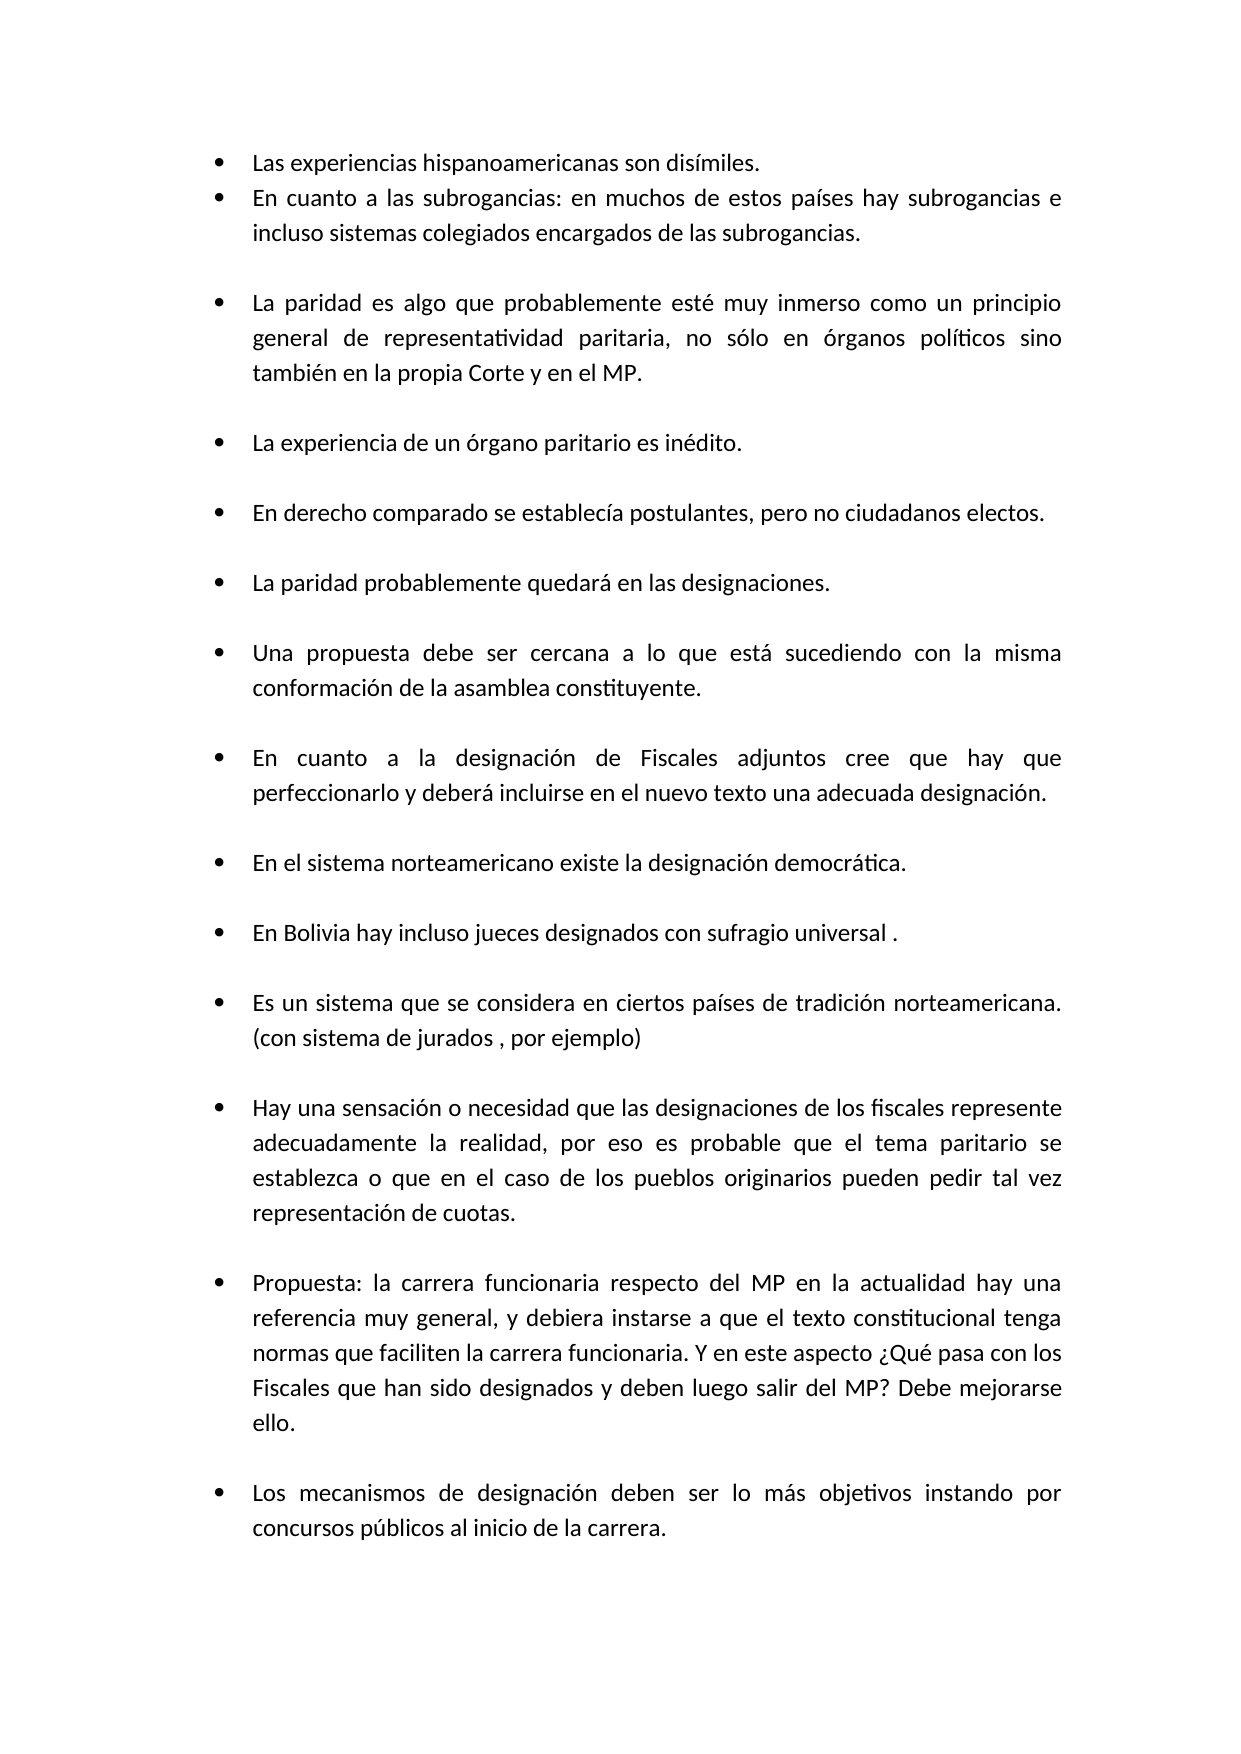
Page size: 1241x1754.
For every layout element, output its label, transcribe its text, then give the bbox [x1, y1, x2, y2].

list En el sistema norteamericano existe la designación democrática. [215, 848, 1063, 878]
list La paridad probablemente quedará en las designaciones. [215, 568, 1063, 598]
list Hay una sensación o necesidad que las designaciones de los fiscales represente adecuadamente la realidad, por eso es probable que el tema paritario se establezca o que en el caso de los pueblos originarios pueden pedir tal vez representación de cuotas. [215, 1093, 1063, 1228]
list En cuanto a la designación de Fiscales adjuntos cree que hay que perfeccionarlo y deberá incluirse en el nuevo texto una adecuada designación. [215, 743, 1063, 808]
list La paridad es algo que probablemente esté muy inmerso como un principio general de representatividad paritaria, no sólo en órganos políticos sino también en la propia Corte y en el MP. [215, 288, 1063, 388]
list En Bolivia hay incluso jueces designados con sufragio universal . [215, 918, 1063, 948]
list La experiencia de un órgano paritario es inédito. [215, 428, 1063, 458]
list Propuesta: la carrera funcionaria respecto del MP en la actualidad hay una referencia muy general, y debiera instarse a que el texto constitucional tenga normas que faciliten la carrera funcionaria. Y en este aspecto ¿Qué pasa con los Fiscales que han sido designados y deben luego salir del MP? Debe mejorarse ello. [215, 1268, 1063, 1438]
list Las experiencias hispanoamericanas son disímiles. [215, 148, 1063, 178]
list En derecho comparado se establecía postulantes, pero no ciudadanos electos. [215, 498, 1063, 528]
list Es un sistema que se considera en ciertos países de tradición norteamericana. (con sistema de jurados , por ejemplo) [215, 988, 1063, 1053]
list En cuanto a las subrogancias: en muchos de estos países hay subrogancias e incluso sistemas colegiados encargados de las subrogancias. [215, 183, 1063, 248]
list Los mecanismos de designación deben ser lo más objetivos instando por concursos públicos al inicio de la carrera. [215, 1478, 1063, 1543]
list Una propuesta debe ser cercana a lo que está sucediendo con la misma conformación de la asamblea constituyente. [215, 638, 1063, 703]
